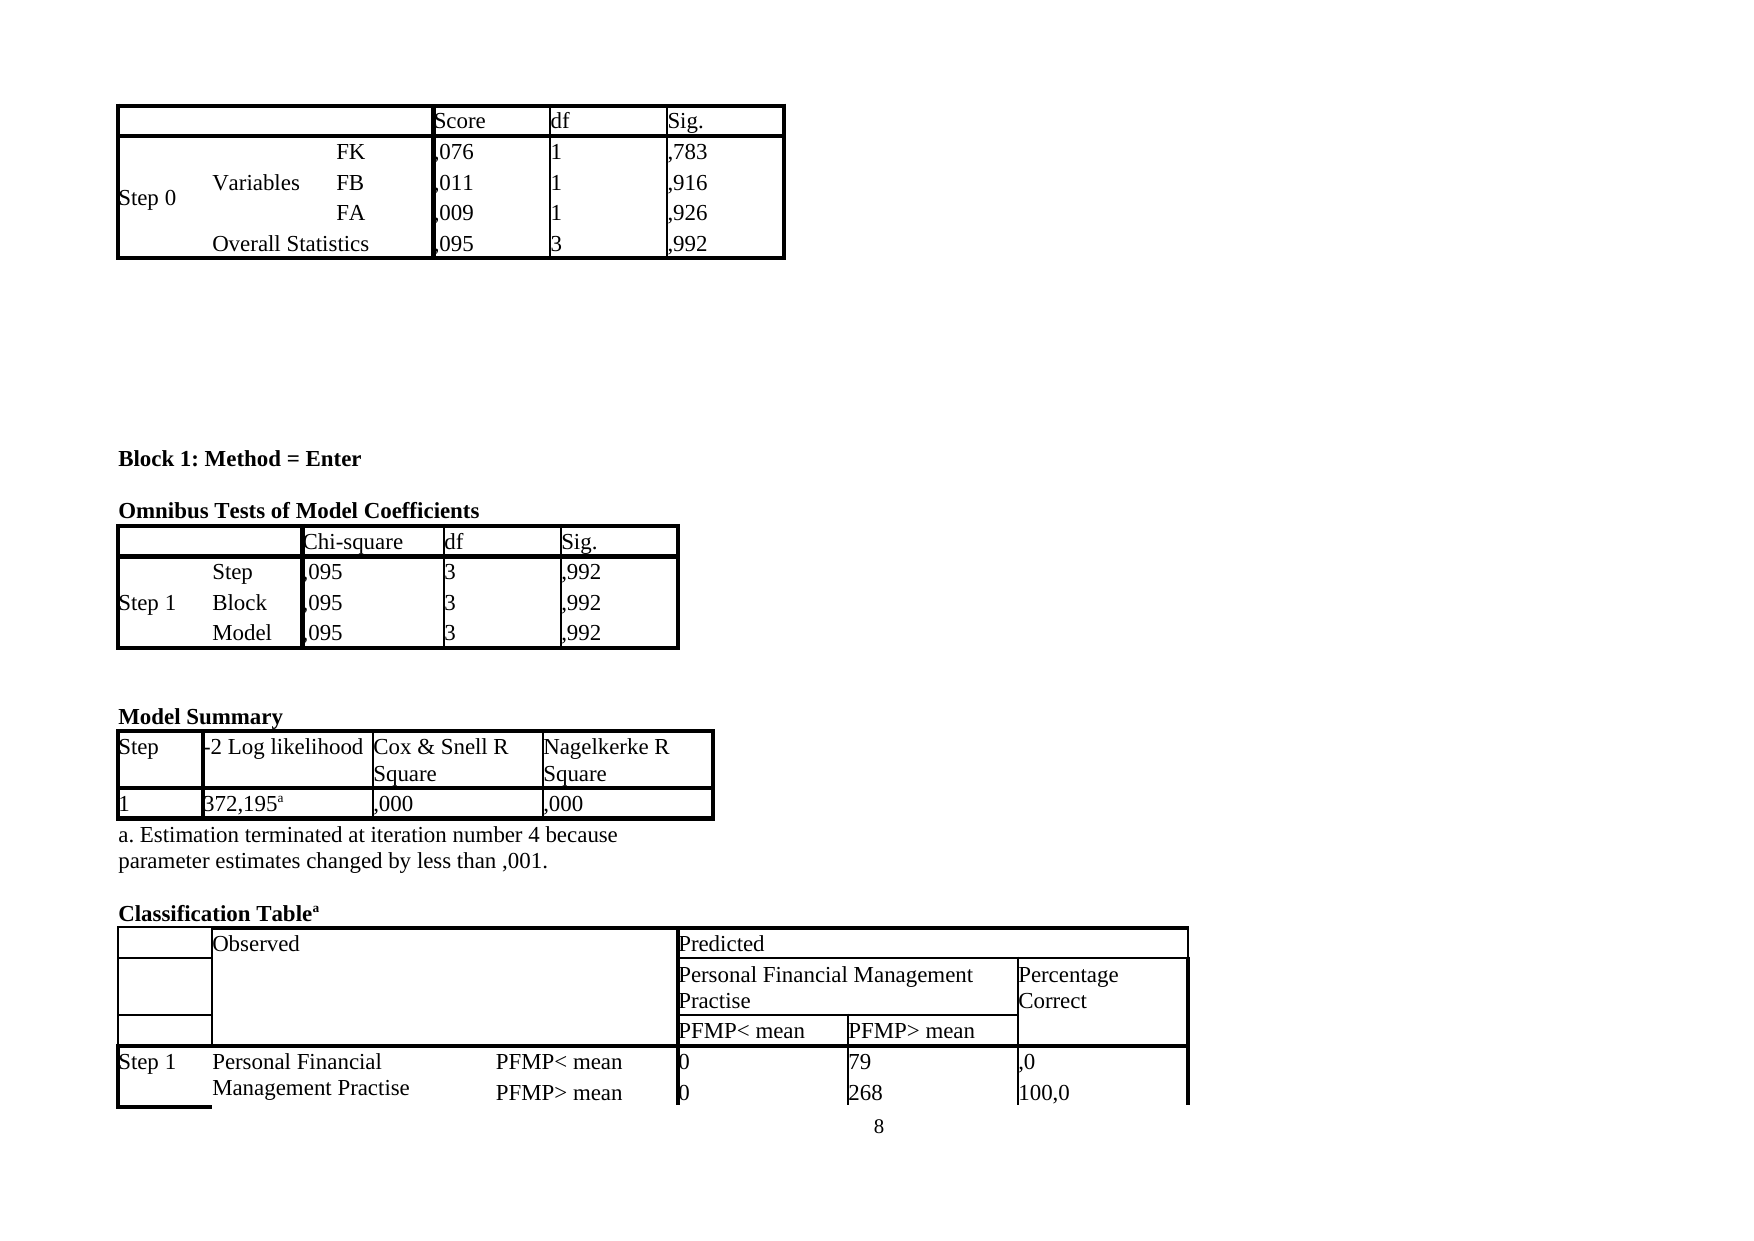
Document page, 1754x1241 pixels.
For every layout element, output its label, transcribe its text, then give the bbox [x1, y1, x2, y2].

table_cell Step [212, 559, 300, 585]
table_cell PFMP> mean [496, 1075, 676, 1105]
table_cell Step 1 [120, 1048, 212, 1105]
table_header Omnibus Tests of Model Coefficients [118, 498, 678, 524]
table_cell FB [336, 165, 431, 195]
table_cell ,011 [436, 165, 549, 195]
table_cell [119, 1016, 211, 1044]
table_cell ,095 [305, 585, 443, 615]
table_cell df [551, 108, 666, 134]
table_cell df [445, 528, 560, 554]
table_cell [120, 108, 431, 134]
table_cell ,926 [668, 195, 782, 226]
text Block 1: Method = Enter [118, 445, 1639, 471]
table_cell ,916 [668, 165, 782, 195]
table_cell ,095 [436, 226, 549, 256]
table_cell ,000 [544, 790, 711, 816]
table_cell ,0 [1019, 1048, 1186, 1074]
table_cell Sig. [562, 528, 676, 554]
table_cell 3 [445, 559, 560, 585]
table_cell Cox & Snell R Square [374, 733, 542, 786]
table_header Model Summary [118, 703, 713, 729]
table_cell Score [436, 108, 549, 134]
table_cell FK [336, 138, 431, 164]
table_cell ,992 [562, 615, 676, 646]
table_cell 3 [445, 585, 560, 615]
table_cell Model [212, 615, 300, 646]
table_cell ,992 [562, 585, 676, 615]
table_cell PFMP< mean [680, 1016, 847, 1044]
table_cell Step 0 [120, 138, 212, 256]
table_cell Personal Financial Management Practise [212, 1048, 496, 1105]
table_cell Chi-square [305, 528, 443, 554]
table_cell Step 1 [120, 559, 212, 646]
table_cell 1 [551, 195, 666, 226]
table_cell 79 [849, 1048, 1017, 1074]
table_cell ,000 [374, 790, 542, 816]
table_cell Personal Financial Management Practise [680, 959, 1017, 1013]
table_cell 1 [120, 790, 201, 816]
table_cell ,076 [436, 138, 549, 164]
table_cell PFMP< mean [496, 1048, 676, 1074]
table_cell ,992 [562, 559, 676, 585]
table_cell ,992 [668, 226, 782, 256]
table_cell PFMP> mean [849, 1016, 1017, 1044]
table_cell [119, 959, 211, 1013]
table_cell Predicted [680, 930, 1187, 957]
table_cell 372,195a [205, 790, 372, 816]
table_cell Observed [213, 930, 676, 1044]
table_cell Block [212, 585, 300, 615]
table_cell 0 [680, 1048, 847, 1074]
table_cell -2 Log likelihood [205, 733, 372, 786]
table_cell 3 [551, 226, 666, 256]
table_cell Step [120, 733, 201, 786]
table_cell 0 [680, 1075, 847, 1105]
table_cell 1 [551, 138, 666, 164]
table_cell Percentage Correct [1019, 959, 1186, 1044]
table_header Classification Tablea [118, 900, 1188, 926]
table_cell ,095 [305, 615, 443, 646]
table_cell [120, 528, 300, 554]
table_cell Variables [212, 138, 336, 226]
table_cell 100,0 [1019, 1075, 1186, 1105]
table_cell ,095 [305, 559, 443, 585]
table_cell 3 [445, 615, 560, 646]
table_cell Sig. [668, 108, 782, 134]
table_cell FA [336, 195, 431, 226]
table_cell Nagelkerke R Square [544, 733, 711, 786]
table_cell 1 [551, 165, 666, 195]
table_cell Overall Statistics [212, 226, 431, 256]
table_cell ,009 [436, 195, 549, 226]
table_cell [119, 928, 211, 957]
table_cell 268 [849, 1075, 1017, 1105]
table_cell ,783 [668, 138, 782, 164]
table_cell a. Estimation terminated at iteration number 4 because parameter estimates changed by less than ,001. [118, 821, 713, 873]
